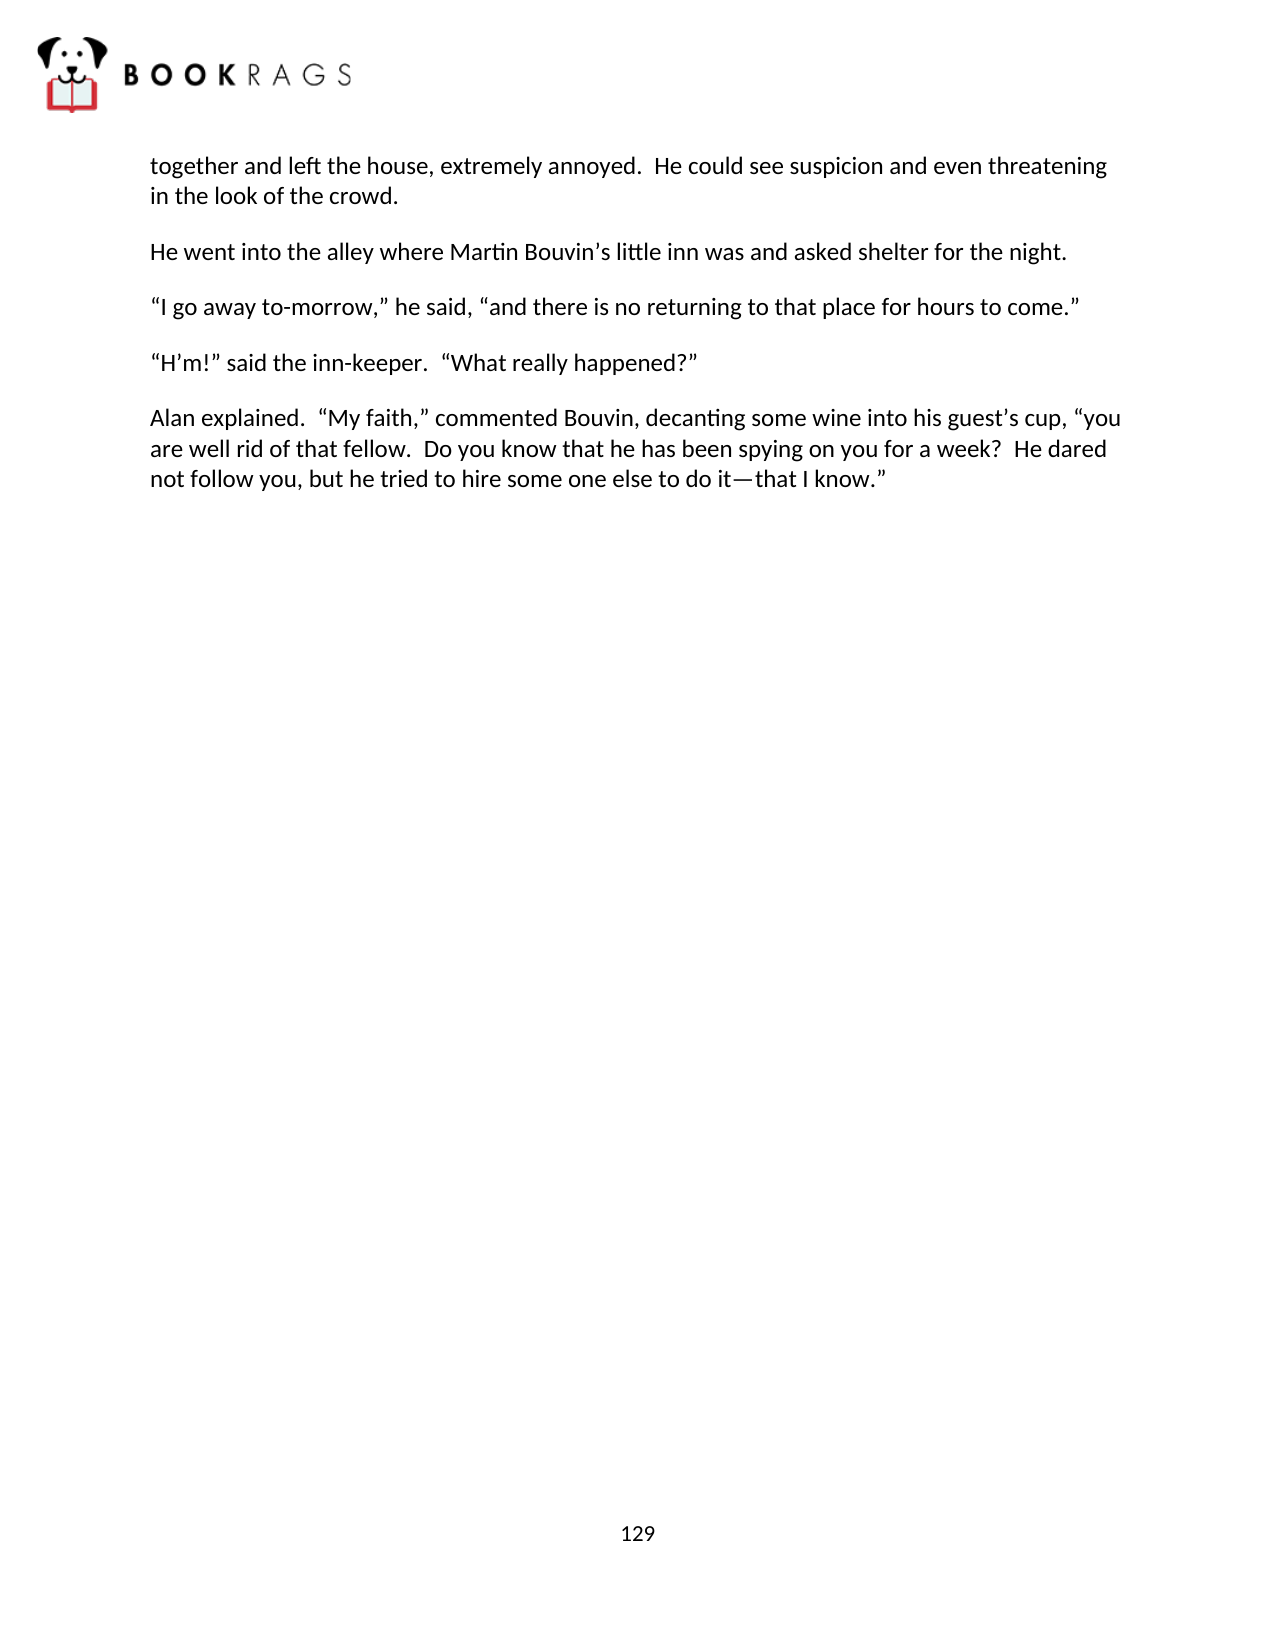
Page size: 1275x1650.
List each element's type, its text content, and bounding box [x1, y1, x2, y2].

text He went into the alley where Martin Bouvin’s little inn was and asked shelter for the night. [150, 236, 1125, 267]
text “H’m!” said the inn-keeper. “What really happened?” [150, 347, 1125, 378]
text Alan explained. “My faith,” commented Bouvin, decanting some wine into his guest’s cup, “you are well rid of that fellow. Do you know that he has been spying on you for a week? He dared not follow you, but he tried to hire some one else to do it—­that I know.” [150, 403, 1125, 494]
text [150, 150, 1125, 211]
text “I go away to-morrow,” he said, “and there is no returning to that place for hours to come.” [150, 292, 1125, 322]
picture [37, 37, 351, 113]
